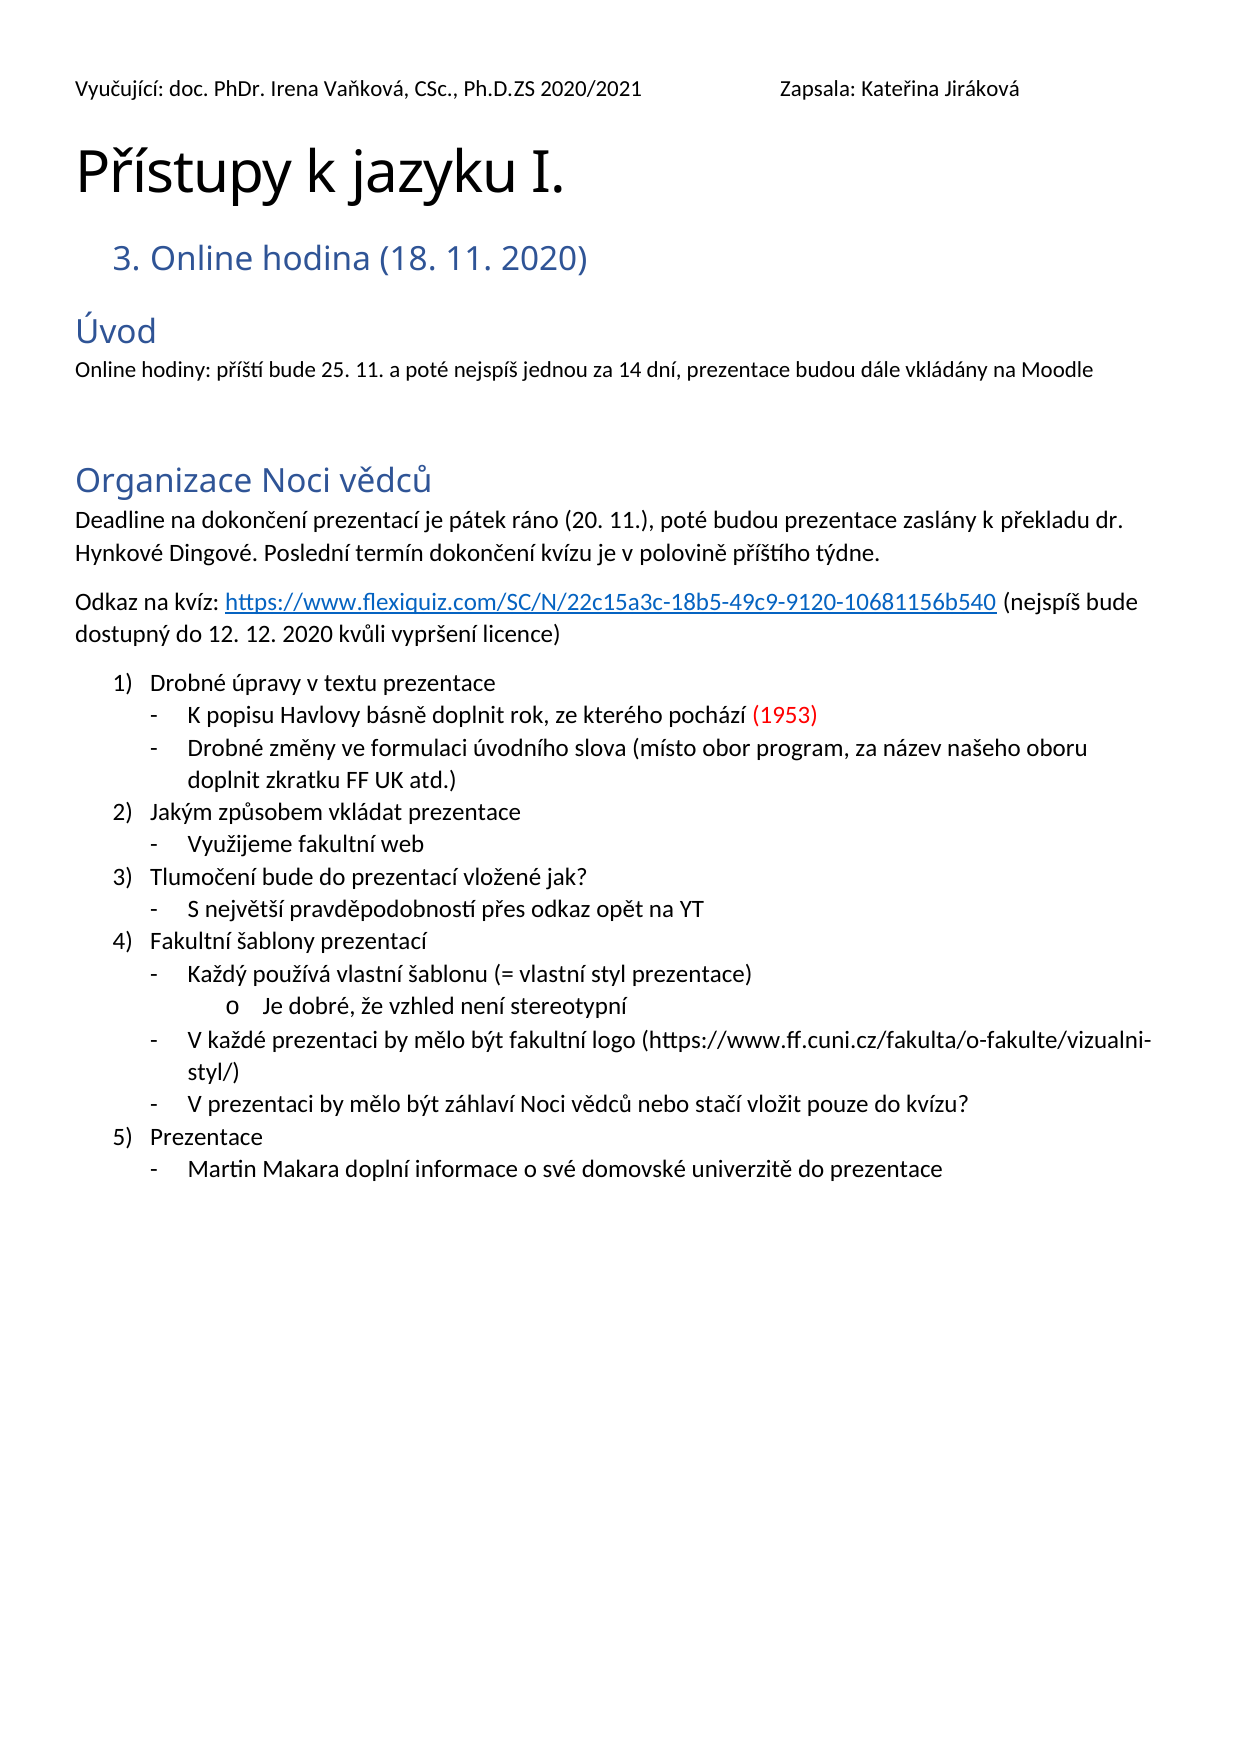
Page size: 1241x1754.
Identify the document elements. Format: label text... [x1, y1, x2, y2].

list Prezentace [112, 1121, 1165, 1151]
list Je dobré, že vzhled není stereotypní [225, 990, 1165, 1022]
list Jakým způsobem vkládat prezentace [112, 796, 1165, 827]
list Martin Makara doplní informace o své domovské univerzitě do prezentace [150, 1153, 1165, 1183]
list S největší pravděpodobností přes odkaz opět na YT [150, 893, 1165, 924]
list K popisu Havlovy básně doplnit rok, ze kterého pochází (1953) [150, 699, 1165, 730]
list Každý používá vlastní šablonu (= vlastní styl prezentace) [150, 958, 1165, 988]
list Fakultní šablony prezentací [112, 926, 1165, 956]
subtitle Úvod [75, 307, 1165, 353]
text Deadline na dokončení prezentací je pátek ráno (20. 11.), poté budou prezentace zaslány k překladu dr. Hynkové Dingové. Poslední termín dokončení kvízu je v polovině příštího týdne. [75, 505, 1165, 567]
list Tlumočení bude do prezentací vložené jak? [112, 861, 1165, 891]
list V každé prezentaci by mělo být fakultní logo (https://www.ff.cuni.cz/fakulta/o-fakulte/vizualni-styl/) [150, 1024, 1165, 1087]
list Využijeme fakultní web [150, 829, 1165, 859]
text Online hodiny: příští bude 25. 11. a poté nejspíš jednou za 14 dní, prezentace budou dále vkládány na Moodle [75, 356, 1165, 383]
subtitle Organizace Noci vědců [75, 457, 1165, 502]
list Drobné změny ve formulaci úvodního slova (místo obor program, za název našeho oboru doplnit zkratku FF UK atd.) [150, 732, 1165, 794]
list V prezentaci by mělo být záhlaví Noci vědců nebo stačí vložit pouze do kvízu? [150, 1088, 1165, 1119]
text Odkaz na kvíz: https://www.flexiquiz.com/SC/N/22c15a3c-18b5-49c9-9120-10681156b540 (nejspíš bude dostupný do 12. 12. 2020 kvůli vypršení licence) [75, 586, 1165, 649]
list Drobné úpravy v textu prezentace [112, 667, 1165, 698]
subtitle Online hodina (18. 11. 2020) [112, 234, 1165, 280]
title Přístupy k jazyku I. [75, 130, 1165, 209]
